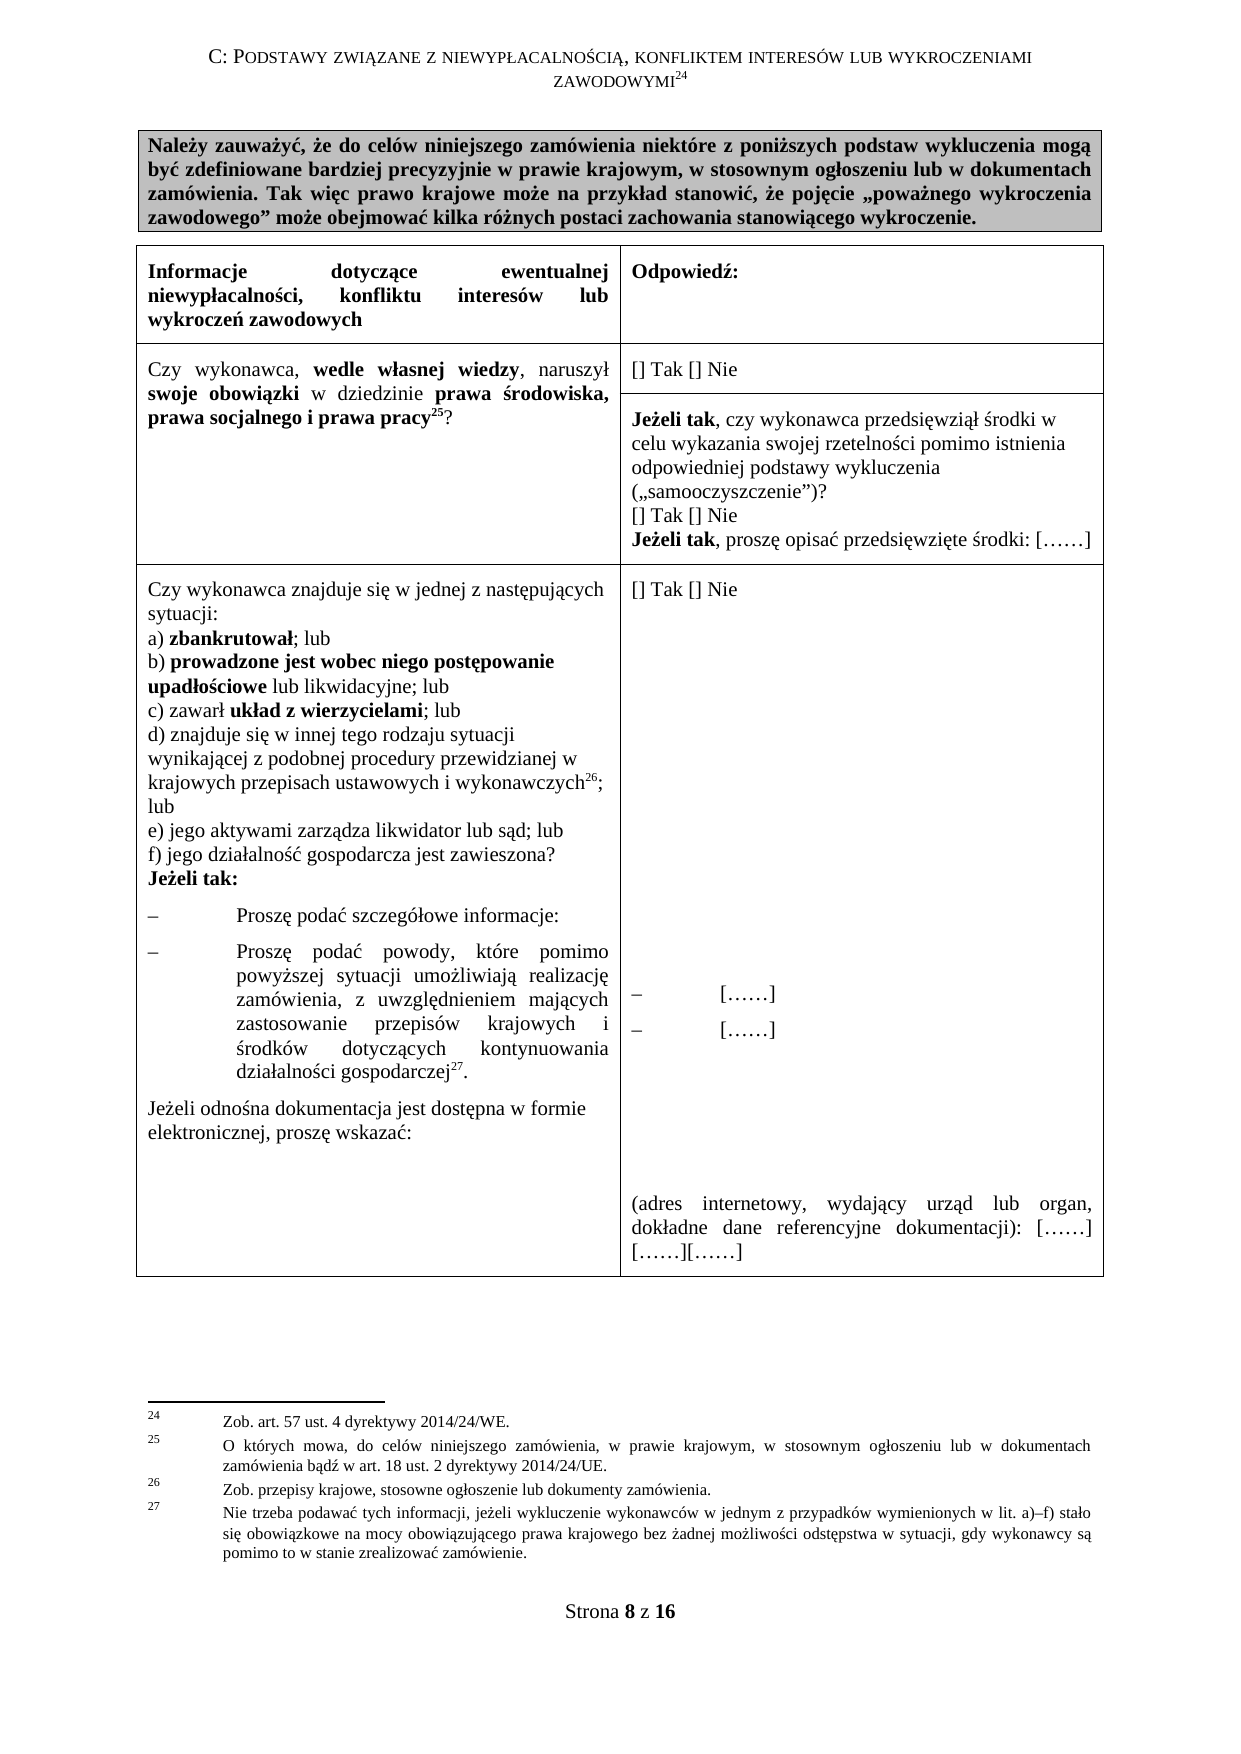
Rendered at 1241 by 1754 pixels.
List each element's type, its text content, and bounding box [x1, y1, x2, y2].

table_cell Czy wykonawca znajduje się w jednej z następujących sytuacji: a) zbankrutował; lub b) prowadzone jest wobec niego postępowanie upadłościowe lub likwidacyjne; lub c) zawarł układ z wierzycielami; lub d) znajduje się w innej tego rodzaju sytuacji wynikającej z podobnej procedury przewidzianej w krajowych przepisach ustawowych i wykonawczych; lub e) jego aktywami zarządza likwidator lub sąd; lub f) jego działalność gospodarcza jest zawieszona? Jeżeli tak: Proszę podać szczegółowe informacje: Proszę podać powody, które pomimo powyższej sytuacji umożliwiają realizację zamówienia, z uwzględnieniem mających zastosowanie przepisów krajowych i środków dotyczących kontynuowania działalności gospodarczej. Jeżeli odnośna dokumentacja jest dostępna w formie elektronicznej, proszę wskazać: [137, 565, 620, 1276]
table_cell Jeżeli tak, czy wykonawca przedsięwziął środki w celu wykazania swojej rzetelności pomimo istnienia odpowiedniej podstawy wykluczenia („samooczyszczenie”)? [] Tak [] Nie Jeżeli tak, proszę opisać przedsięwzięte środki: [……] [621, 394, 1103, 564]
table_cell [] Tak [] Nie [……] [……] (adres internetowy, wydający urząd lub organ, dokładne dane referencyjne dokumentacji): [……][……][……] [621, 565, 1103, 1276]
title C: Podstawy związane z niewypłacalnością, konfliktem interesów lub wykroczeniami zawodowymi [148, 44, 1093, 92]
table_cell Czy wykonawca, wedle własnej wiedzy, naruszył swoje obowiązki w dziedzinie prawa środowiska, prawa socjalnego i prawa pracy? [137, 344, 620, 564]
table_header Informacje dotyczące ewentualnej niewypłacalności, konfliktu interesów lub wykroczeń zawodowych [137, 246, 620, 343]
table_cell [] Tak [] Nie [621, 344, 1103, 393]
table_header Odpowiedź: [621, 246, 1103, 343]
text Należy zauważyć, że do celów niniejszego zamówienia niektóre z poniższych podstaw wykluczenia mogą być zdefiniowane bardziej precyzyjnie w prawie krajowym, w stosownym ogłoszeniu lub w dokumentach zamówienia. Tak więc prawo krajowe może na przykład stanowić, że pojęcie „poważnego wykroczenia zawodowego” może obejmować kilka różnych postaci zachowania stanowiącego wykroczenie. [139, 131, 1101, 231]
